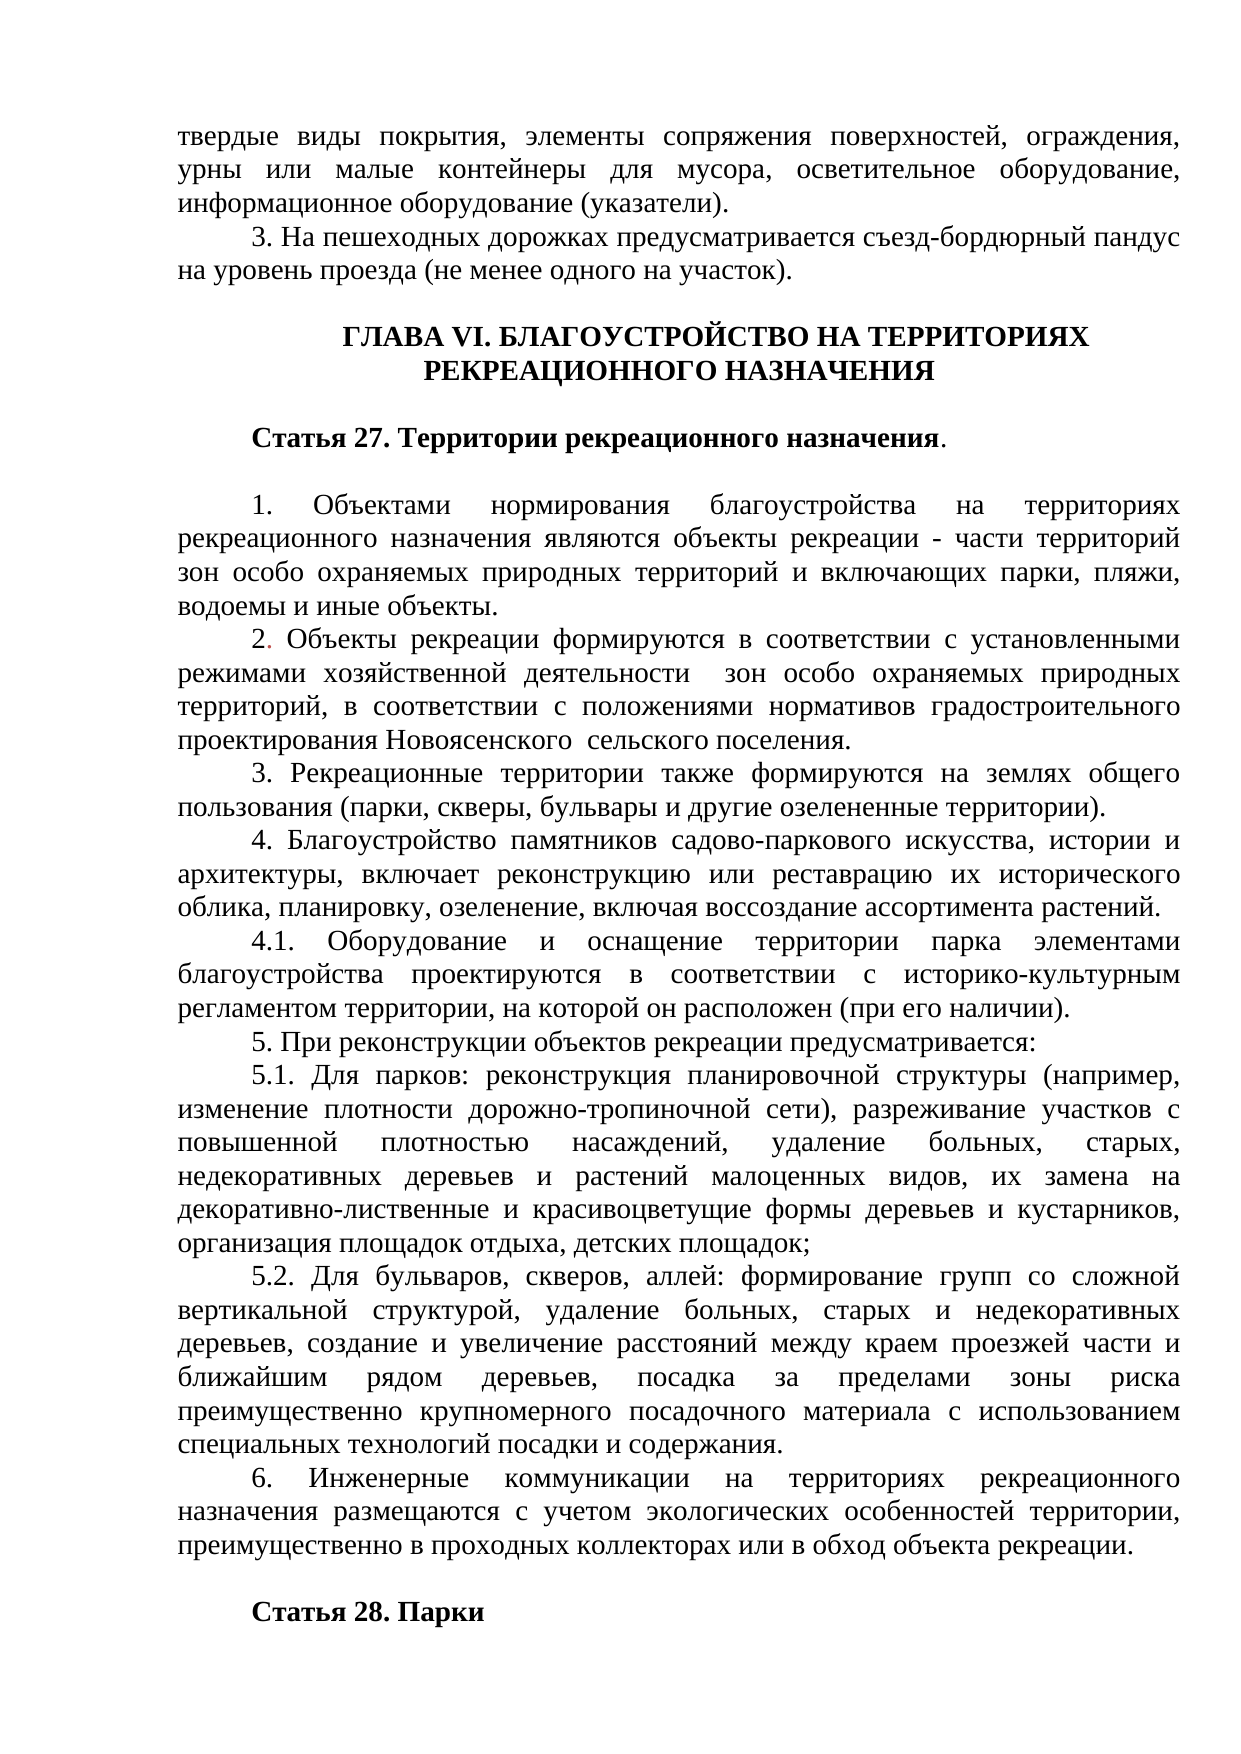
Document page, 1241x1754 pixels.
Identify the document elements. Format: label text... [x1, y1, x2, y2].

text 4.1. Оборудование и оснащение территории парка элементами благоустройства проектируются в соответствии с историко-культурным регламентом территории, на которой он расположен (при его наличии). [177, 923, 1181, 1024]
text 3. Рекреационные территории также формируются на землях общего пользования (парки, скверы, бульвары и другие озелененные территории). [177, 755, 1181, 822]
text 5.2. Для бульваров, скверов, аллей: формирование групп со сложной вертикальной структурой, удаление больных, старых и недекоративных деревьев, создание и увеличение расстояний между краем проезжей части и ближайшим рядом деревьев, посадка за пределами зоны риска преимущественно крупномерного посадочного материала с использованием специальных технологий посадки и содержания. [177, 1258, 1181, 1460]
text 3. На пешеходных дорожках предусматривается съезд-бордюрный пандус на уровень проезда (не менее одного на участок). [177, 219, 1181, 286]
text 1. Объектами нормирования благоустройства на территориях рекреационного назначения являются объекты рекреации - части территорий зон особо охраняемых природных территорий и включающих парки, пляжи, водоемы и иные объекты. [177, 487, 1181, 621]
text 2. Объекты рекреации формируются в соответствии с установленными режимами хозяйственной деятельности зон особо охраняемых природных территорий, в соответствии с положениями нормативов градостроительного проектирования Новоясенского сельского поселения. [177, 621, 1181, 755]
text Статья 28. Парки [177, 1594, 1181, 1627]
text ГЛАВА VI. БЛАГОУСТРОЙСТВО НА ТЕРРИТОРИЯХ РЕКРЕАЦИОННОГО НАЗНАЧЕНИЯ [177, 319, 1181, 386]
text 5. При реконструкции объектов рекреации предусматривается: [177, 1024, 1181, 1057]
text 6. Инженерные коммуникации на территориях рекреационного назначения размещаются с учетом экологических особенностей территории, преимущественно в проходных коллекторах или в обход объекта рекреации. [177, 1460, 1181, 1560]
text Статья 27. Территории рекреационного назначения. [177, 420, 1181, 453]
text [177, 118, 1181, 219]
text 4. Благоустройство памятников садово-паркового искусства, истории и архитектуры, включает реконструкцию или реставрацию их исторического облика, планировку, озеленение, включая воссоздание ассортимента растений. [177, 822, 1181, 923]
text 5.1. Для парков: реконструкция планировочной структуры (например, изменение плотности дорожно-тропиночной сети), разреживание участков с повышенной плотностью насаждений, удаление больных, старых, недекоративных деревьев и растений малоценных видов, их замена на декоративно-лиственные и красивоцветущие формы деревьев и кустарников, организация площадок отдыха, детских площадок; [177, 1057, 1181, 1258]
